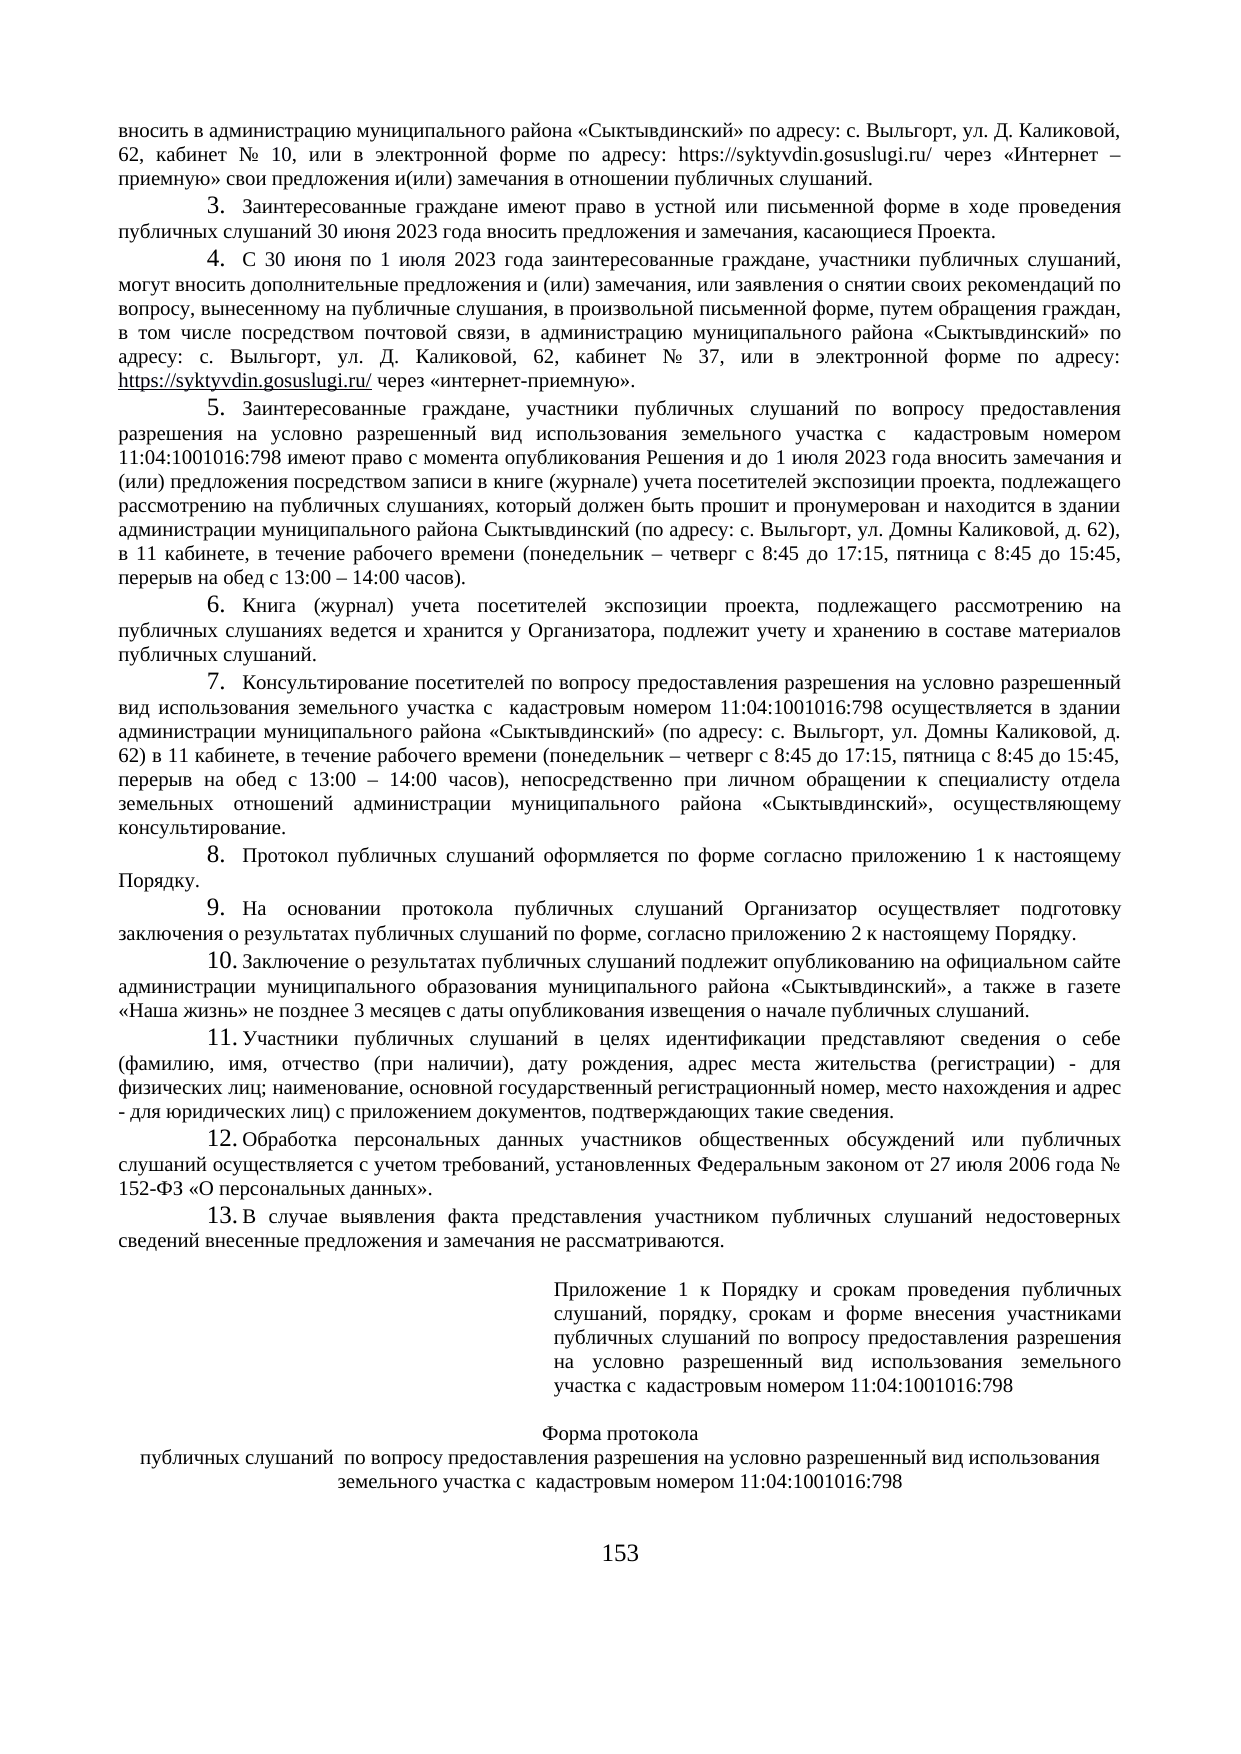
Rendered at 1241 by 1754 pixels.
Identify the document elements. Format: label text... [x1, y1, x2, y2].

text публичных слушаний по вопросу предоставления разрешения на условно разрешенный вид использования земельного участка с кадастровым номером 11:04:1001016:798 [118, 1445, 1122, 1493]
list Книга (журнал) учета посетителей экспозиции проекта, подлежащего рассмотрению на публичных слушаниях ведется и хранится у Организатора, подлежит учету и хранению в составе материалов публичных слушаний. [118, 589, 1122, 666]
list Участники публичных слушаний в целях идентификации представляют сведения о себе (фамилию, имя, отчество (при наличии), дату рождения, адрес места жительства (регистрации) - для физических лиц; наименование, основной государственный регистрационный номер, место нахождения и адрес - для юридических лиц) с приложением документов, подтверждающих такие сведения. [118, 1022, 1122, 1123]
list Заинтересованные граждане имеют право в устной или письменной форме в ходе проведения публичных слушаний 30 июня 2023 года вносить предложения и замечания, касающиеся Проекта. [118, 190, 1122, 243]
list Заключение о результатах публичных слушаний подлежит опубликованию на официальном сайте администрации муниципального образования муниципального района «Сыктывдинский», а также в газете «Наша жизнь» не позднее 3 месяцев с даты опубликования извещения о начале публичных слушаний. [118, 945, 1122, 1022]
list Заинтересованные граждане, участники публичных слушаний по вопросу предоставления разрешения на условно разрешенный вид использования земельного участка с кадастровым номером 11:04:1001016:798 имеют право с момента опубликования Решения и до 1 июля 2023 года вносить замечания и (или) предложения посредством записи в книге (журнале) учета посетителей экспозиции проекта, подлежащего рассмотрению на публичных слушаниях, который должен быть прошит и пронумерован и находится в здании администрации муниципального района Сыктывдинский (по адресу: с. Выльгорт, ул. Домны Каликовой, д. 62), в 11 кабинете, в течение рабочего времени (понедельник – четверг с 8:45 до 17:15, пятница с 8:45 до 15:45, перерыв на обед с 13:00 – 14:00 часов). [118, 392, 1122, 589]
list Протокол публичных слушаний оформляется по форме согласно приложению 1 к настоящему Порядку. [118, 839, 1122, 892]
list Консультирование посетителей по вопросу предоставления разрешения на условно разрешенный вид использования земельного участка с кадастровым номером 11:04:1001016:798 осуществляется в здании администрации муниципального района «Сыктывдинский» (по адресу: с. Выльгорт, ул. Домны Каликовой, д. 62) в 11 кабинете, в течение рабочего времени (понедельник – четверг с 8:45 до 17:15, пятница с 8:45 до 15:45, перерыв на обед с 13:00 – 14:00 часов), непосредственно при личном обращении к специалисту отдела земельных отношений администрации муниципального района «Сыктывдинский», осуществляющему консультирование. [118, 666, 1122, 839]
list На основании протокола публичных слушаний Организатор осуществляет подготовку заключения о результатах публичных слушаний по форме, согласно приложению 2 к настоящему Порядку. [118, 892, 1122, 945]
text Приложение 1 к Порядку и срокам проведения публичных слушаний, порядку, срокам и форме внесения участниками публичных слушаний по вопросу предоставления разрешения на условно разрешенный вид использования земельного участка с кадастровым номером 11:04:1001016:798 [553, 1277, 1122, 1397]
text Форма протокола [118, 1421, 1122, 1445]
list Обработка персональных данных участников общественных обсуждений или публичных слушаний осуществляется с учетом требований, установленных Федеральным законом от 27 июля 2006 года № 152-ФЗ «О персональных данных». [118, 1123, 1122, 1200]
list В случае выявления факта представления участником публичных слушаний недостоверных сведений внесенные предложения и замечания не рассматриваются. [118, 1200, 1122, 1252]
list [118, 118, 1122, 190]
list С 30 июня по 1 июля 2023 года заинтересованные граждане, участники публичных слушаний, могут вносить дополнительные предложения и (или) замечания, или заявления о снятии своих рекомендаций по вопросу, вынесенному на публичные слушания, в произвольной письменной форме, путем обращения граждан, в том числе посредством почтовой связи, в администрацию муниципального района «Сыктывдинский» по адресу: с. Выльгорт, ул. Д. Каликовой, 62, кабинет № 37, или в электронной форме по адресу: https://syktyvdin.gosuslugi.ru/ через «интернет-приемную». [118, 243, 1122, 392]
